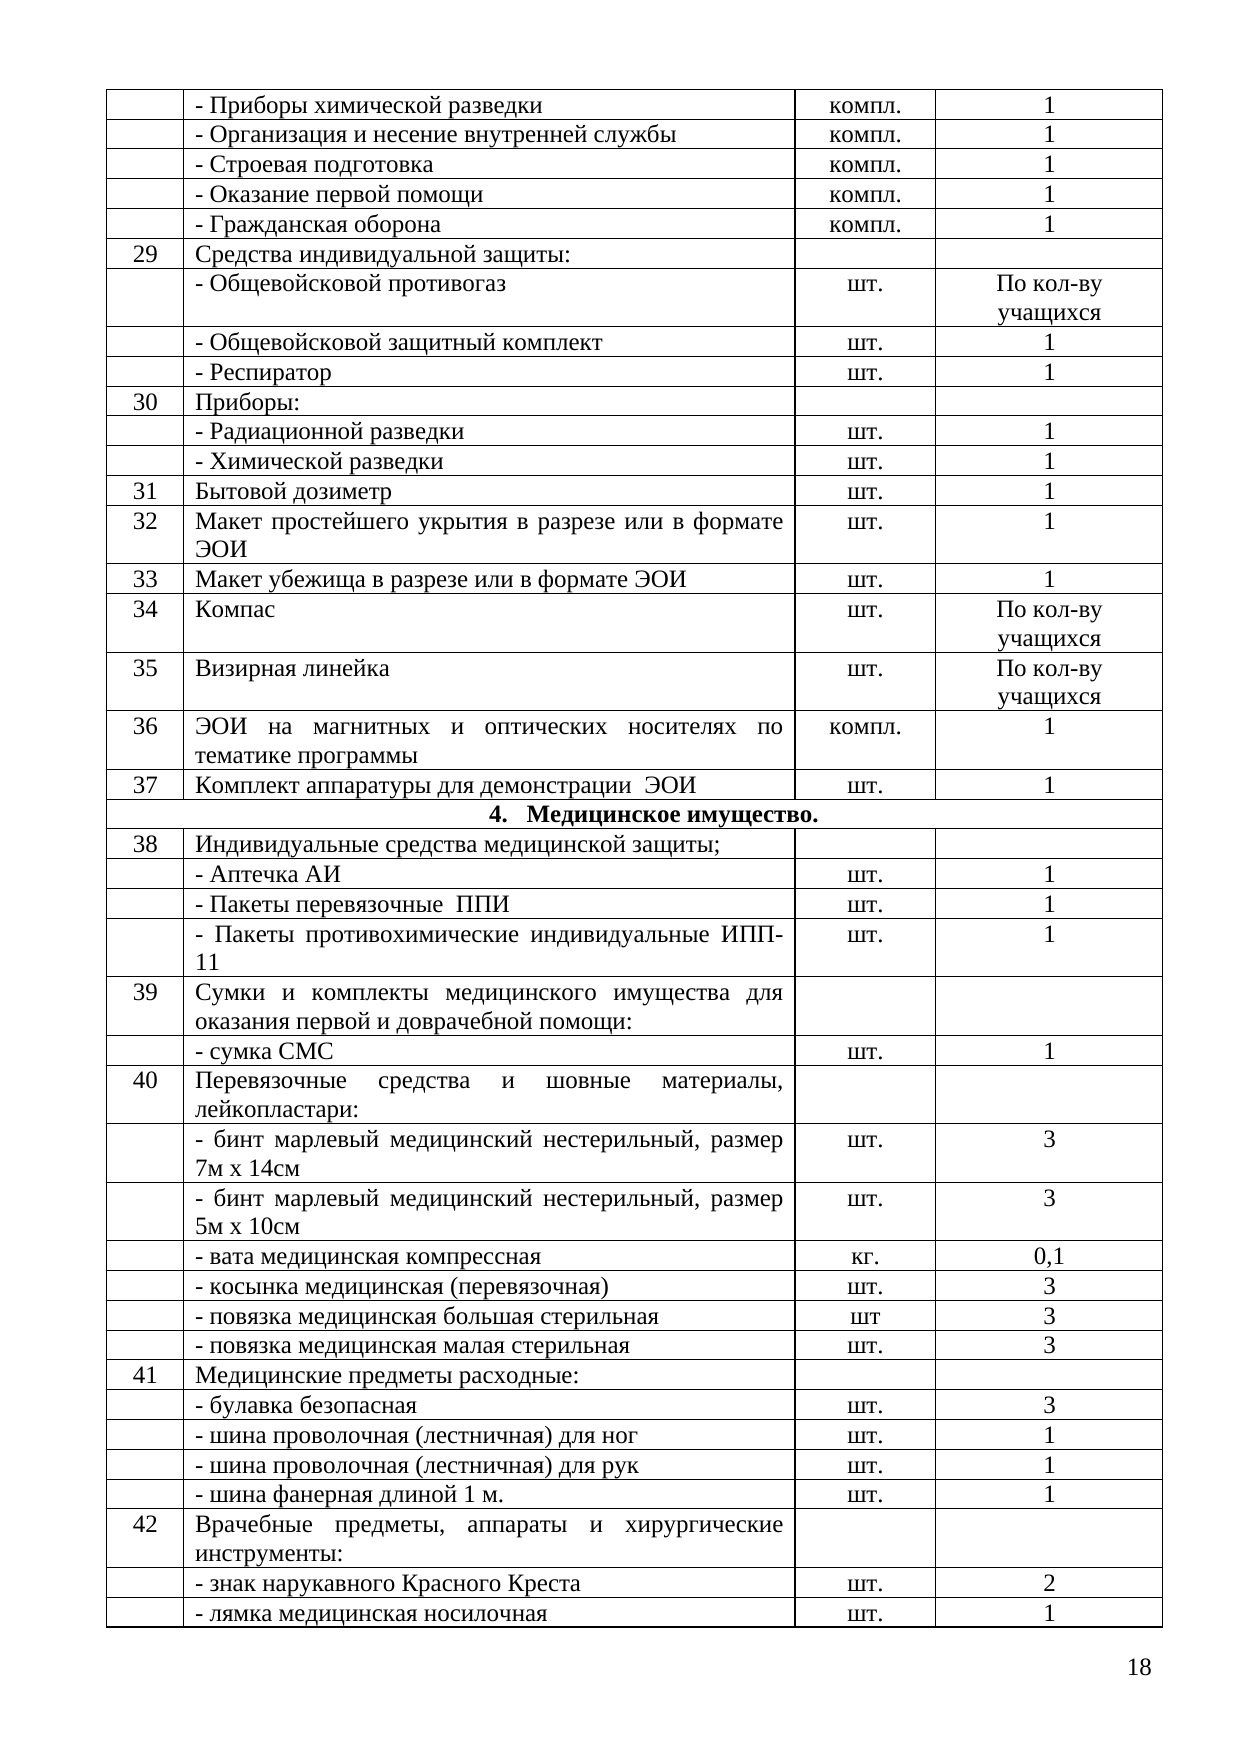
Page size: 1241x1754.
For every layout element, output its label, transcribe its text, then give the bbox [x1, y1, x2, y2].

table_cell [107, 1568, 183, 1597]
table_cell По кол-ву учащихся [936, 653, 1162, 710]
table_cell компл. [796, 120, 935, 148]
table_cell [936, 1509, 1162, 1567]
table_cell Медицинские предметы расходные: [184, 1360, 794, 1389]
table_cell 36 [107, 711, 183, 769]
table_cell 38 [107, 829, 183, 858]
table_cell шт. [796, 653, 935, 710]
table_cell 1 [936, 476, 1162, 505]
table_cell [107, 1183, 183, 1240]
table_cell 1 [936, 327, 1162, 356]
table_cell - шина проволочная (лестничная) для ног [184, 1420, 794, 1449]
table_cell шт. [796, 1420, 935, 1449]
table_cell По кол-ву учащихся [936, 269, 1162, 326]
table_cell [796, 387, 935, 415]
table_cell компл. [796, 149, 935, 178]
table_cell Бытовой дозиметр [184, 476, 794, 505]
table_cell 33 [107, 564, 183, 593]
table_cell - Пакеты противохимические индивидуальные ИПП-11 [184, 919, 794, 976]
table_cell [107, 889, 183, 918]
table_cell - косынка медицинская (перевязочная) [184, 1271, 794, 1300]
table_cell - бинт марлевый медицинский нестерильный, размер 7м х 14см [184, 1124, 794, 1182]
table_cell [107, 120, 183, 148]
table_cell 1 [936, 859, 1162, 888]
table_cell - Общевойсковой противогаз [184, 269, 794, 326]
table_cell [107, 209, 183, 238]
table_cell Приборы: [184, 387, 794, 415]
table_cell - Радиационной разведки [184, 416, 794, 445]
table_cell 1 [936, 506, 1162, 563]
table_cell шт. [796, 1124, 935, 1182]
table_cell [936, 239, 1162, 267]
table_cell шт. [796, 770, 935, 798]
table_cell 1 [936, 919, 1162, 976]
table_cell [107, 327, 183, 356]
table_cell [107, 1301, 183, 1329]
table_cell 1 [936, 1036, 1162, 1064]
table_cell [796, 829, 935, 858]
table_cell Перевязочные средства и шовные материалы, лейкопластари: [184, 1066, 794, 1123]
table_cell [107, 1390, 183, 1419]
table_cell 1 [936, 120, 1162, 148]
table_cell шт. [796, 919, 935, 976]
table_cell шт. [796, 416, 935, 445]
table_cell - Аптечка АИ [184, 859, 794, 888]
table_cell [107, 269, 183, 326]
table_cell шт. [796, 1271, 935, 1300]
table_cell [796, 1360, 935, 1389]
table_cell [107, 859, 183, 888]
table_cell Средства индивидуальной защиты: [184, 239, 794, 267]
table_cell 3 [936, 1331, 1162, 1359]
table_cell шт. [796, 357, 935, 386]
table_cell 1 [936, 416, 1162, 445]
table_cell 0,1 [936, 1241, 1162, 1270]
table_cell 1 [936, 179, 1162, 208]
table_cell шт. [796, 889, 935, 918]
table_cell 31 [107, 476, 183, 505]
table_cell кг. [796, 1241, 935, 1270]
table_cell Сумки и комплекты медицинского имущества для оказания первой и доврачебной помощи: [184, 977, 794, 1035]
table_cell [936, 977, 1162, 1035]
table_cell - повязка медицинская большая стерильная [184, 1301, 794, 1329]
table_cell шт. [796, 446, 935, 475]
table_cell 29 [107, 239, 183, 267]
table_cell шт. [796, 1390, 935, 1419]
table_cell [796, 1509, 935, 1567]
table_cell 3 [936, 1390, 1162, 1419]
table_cell [936, 1066, 1162, 1123]
table_cell - шина проволочная (лестничная) для рук [184, 1450, 794, 1478]
table_cell 1 [936, 889, 1162, 918]
table_cell компл. [796, 711, 935, 769]
table_cell - вата медицинская компрессная [184, 1241, 794, 1270]
table_cell - бинт марлевый медицинский нестерильный, размер 5м х 10см [184, 1183, 794, 1240]
table_cell 34 [107, 594, 183, 652]
table_cell 30 [107, 387, 183, 415]
table_cell 1 [936, 357, 1162, 386]
table_cell [107, 1036, 183, 1064]
table_cell [796, 1066, 935, 1123]
table_cell - булавка безопасная [184, 1390, 794, 1419]
table_cell [107, 149, 183, 178]
table_cell шт. [796, 1480, 935, 1508]
table_cell - Гражданская оборона [184, 209, 794, 238]
table_cell [107, 1331, 183, 1359]
table_cell шт. [796, 1036, 935, 1064]
table_cell шт. [796, 1568, 935, 1597]
table_cell 3 [936, 1124, 1162, 1182]
table_cell - Химической разведки [184, 446, 794, 475]
table_cell - Организация и несение внутренней службы [184, 120, 794, 148]
table_cell [796, 977, 935, 1035]
table_cell Макет простейшего укрытия в разрезе или в формате ЭОИ [184, 506, 794, 563]
table_cell [936, 387, 1162, 415]
table_cell [107, 357, 183, 386]
table_cell 41 [107, 1360, 183, 1389]
table_cell шт [796, 1301, 935, 1329]
table_cell [107, 1271, 183, 1300]
table_cell Компас [184, 594, 794, 652]
table_cell [107, 179, 183, 208]
table_cell Индивидуальные средства медицинской защиты; [184, 829, 794, 858]
table_cell - лямка медицинская носилочная [184, 1598, 794, 1626]
table_cell шт. [796, 1183, 935, 1240]
table_cell [107, 1420, 183, 1449]
table_cell 1 [936, 1450, 1162, 1478]
table_cell - знак нарукавного Красного Креста [184, 1568, 794, 1597]
table_cell [107, 446, 183, 475]
table_cell Комплект аппаратуры для демонстрации ЭОИ [184, 770, 794, 798]
table_cell шт. [796, 859, 935, 888]
table_cell 1 [936, 1598, 1162, 1626]
table_cell шт. [796, 1450, 935, 1478]
table_cell [936, 829, 1162, 858]
table_cell 3 [936, 1183, 1162, 1240]
table_cell 1 [936, 209, 1162, 238]
table_cell шт. [796, 269, 935, 326]
table_cell - шина фанерная длиной 1 м. [184, 1480, 794, 1508]
table_cell [107, 1480, 183, 1508]
table_cell 32 [107, 506, 183, 563]
table_cell шт. [796, 564, 935, 593]
table_cell [936, 1360, 1162, 1389]
table_cell 3 [936, 1301, 1162, 1329]
table_cell 2 [936, 1568, 1162, 1597]
table_cell 35 [107, 653, 183, 710]
table_cell 1 [936, 446, 1162, 475]
table_cell - Общевойсковой защитный комплект [184, 327, 794, 356]
table_cell - Приборы химической разведки [184, 90, 794, 118]
table_cell шт. [796, 594, 935, 652]
table_cell - Строевая подготовка [184, 149, 794, 178]
table_cell [796, 239, 935, 267]
table_cell ЭОИ на магнитных и оптических носителях по тематике программы [184, 711, 794, 769]
table_cell 1 [936, 1420, 1162, 1449]
table_cell 1 [936, 1480, 1162, 1508]
table_cell 1 [936, 90, 1162, 118]
table_cell компл. [796, 90, 935, 118]
table_cell 39 [107, 977, 183, 1035]
table_cell [107, 416, 183, 445]
table_cell шт. [796, 476, 935, 505]
table_cell - Пакеты перевязочные ППИ [184, 889, 794, 918]
table_cell Медицинское имущество. [107, 800, 1162, 828]
table_cell шт. [796, 327, 935, 356]
table_cell Макет убежища в разрезе или в формате ЭОИ [184, 564, 794, 593]
table_cell 1 [936, 770, 1162, 798]
table_cell 3 [936, 1271, 1162, 1300]
table_cell - повязка медицинская малая стерильная [184, 1331, 794, 1359]
table_cell [107, 1241, 183, 1270]
table_cell 1 [936, 149, 1162, 178]
table_cell - Оказание первой помощи [184, 179, 794, 208]
table_cell шт. [796, 1331, 935, 1359]
table_cell компл. [796, 209, 935, 238]
table_cell [107, 1124, 183, 1182]
table_cell Визирная линейка [184, 653, 794, 710]
table_cell [107, 1598, 183, 1626]
table_cell 42 [107, 1509, 183, 1567]
table_cell [107, 1450, 183, 1478]
table_cell - Респиратор [184, 357, 794, 386]
table_cell - сумка СМС [184, 1036, 794, 1064]
table_cell шт. [796, 506, 935, 563]
table_cell По кол-ву учащихся [936, 594, 1162, 652]
table_cell [107, 919, 183, 976]
table_cell 40 [107, 1066, 183, 1123]
table_cell шт. [796, 1598, 935, 1626]
table_cell Врачебные предметы, аппараты и хирургические инструменты: [184, 1509, 794, 1567]
table_cell [107, 90, 183, 118]
table_cell 37 [107, 770, 183, 798]
table_cell компл. [796, 179, 935, 208]
table_cell 1 [936, 564, 1162, 593]
table_cell 1 [936, 711, 1162, 769]
